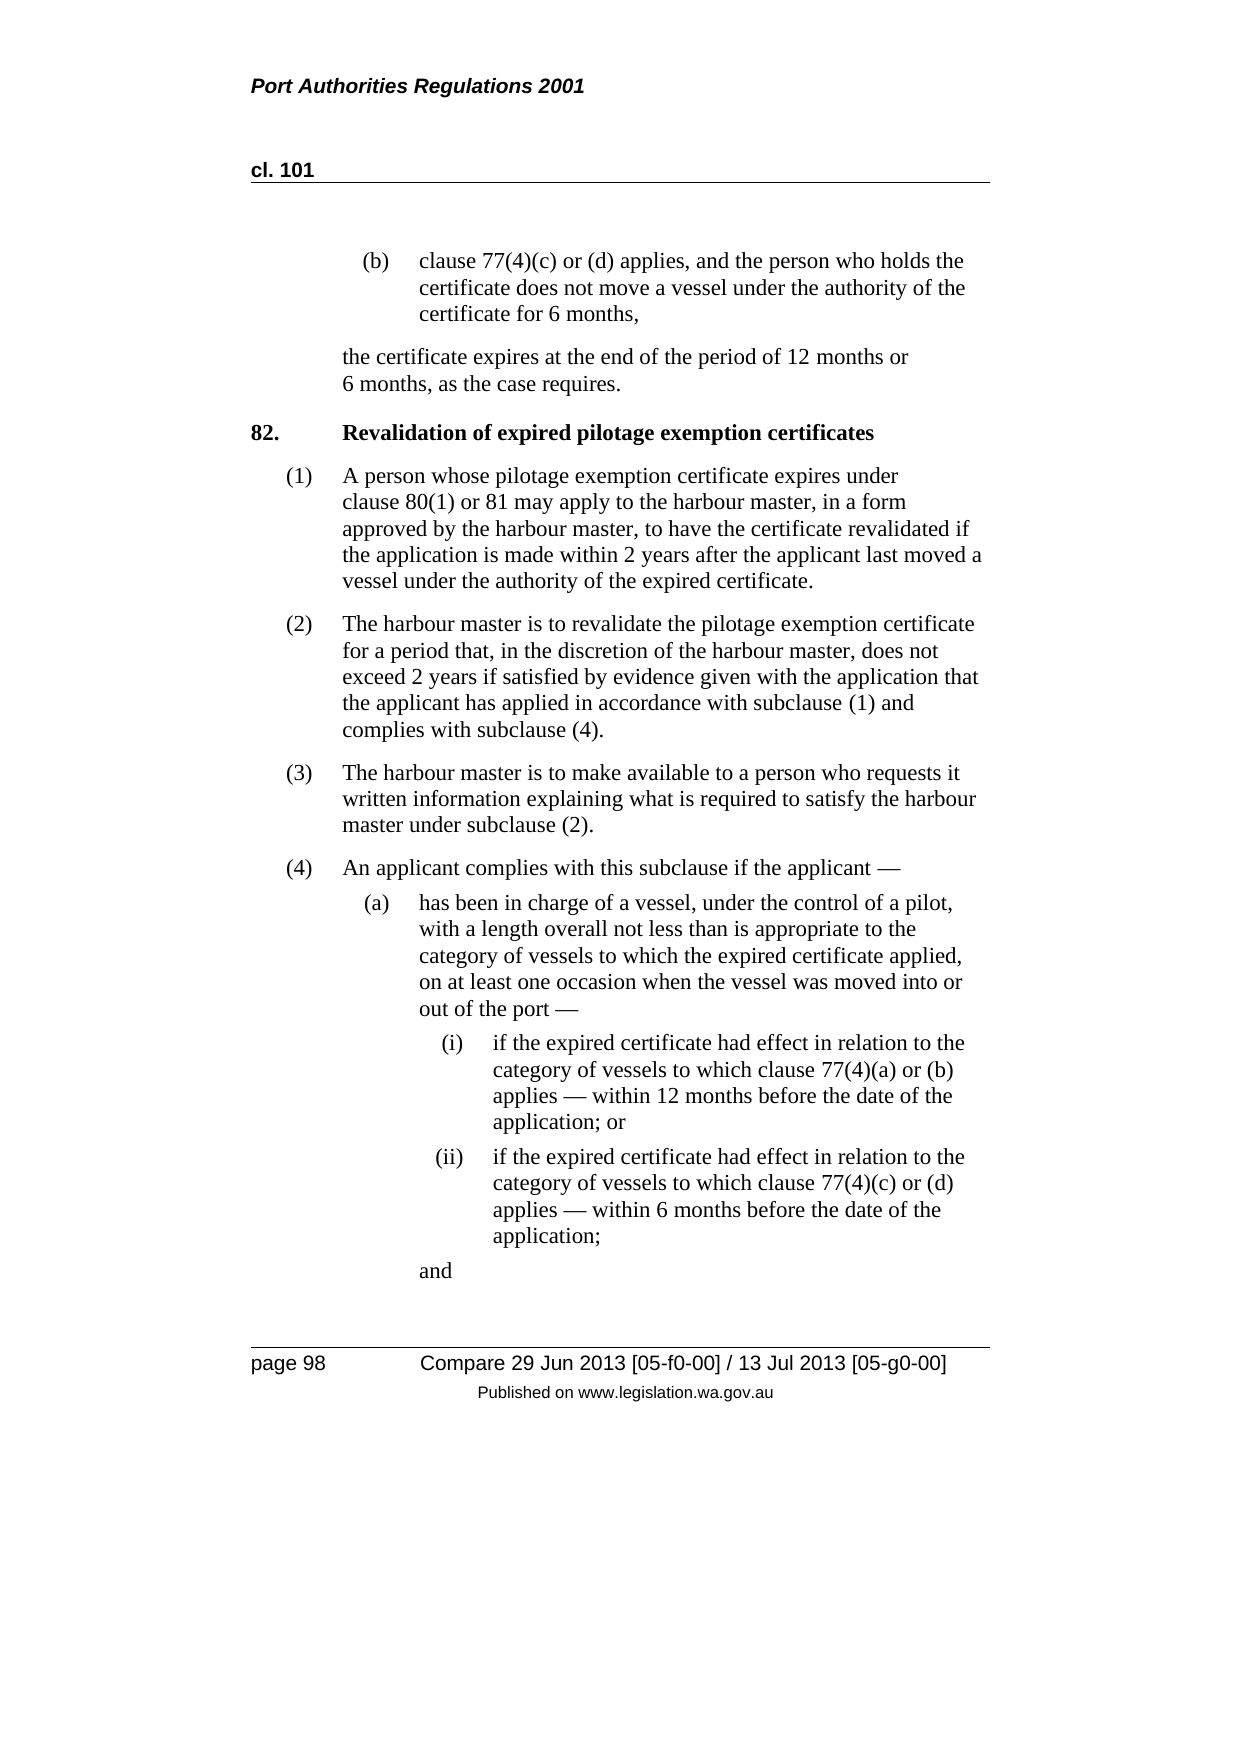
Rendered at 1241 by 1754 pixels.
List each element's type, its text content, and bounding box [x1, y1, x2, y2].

text the certificate expires at the end of the period of 12 months or 6 months, as the case requires. [251, 343, 990, 396]
text (ii) if the expired certificate had effect in relation to the category of vessels to which clause 77(4)(c) or (d) applies — within 6 months before the date of the application; [251, 1143, 990, 1248]
text and [251, 1257, 990, 1283]
text (i) if the expired certificate had effect in relation to the category of vessels to which clause 77(4)(a) or (b) applies — within 12 months before the date of the application; or [251, 1029, 990, 1135]
text (a) has been in charge of a vessel, under the control of a pilot, with a length overall not less than is appropriate to the category of vessels to which the expired certificate applied, on at least one occasion when the vessel was moved into or out of the port — [251, 889, 990, 1021]
text (b) clause 77(4)(c) or (d) applies, and the person who holds the certificate does not move a vessel under the authority of the certificate for 6 months, [251, 247, 990, 327]
text (1) A person whose pilotage exemption certificate expires under clause 80(1) or 81 may apply to the harbour master, in a form approved by the harbour master, to have the certificate revalidated if the application is made within 2 years after the applicant last moved a vessel under the authority of the expired certificate. [251, 462, 990, 594]
text (3) The harbour master is to make available to a person who requests it written information explaining what is required to satisfy the harbour master under subclause (2). [251, 759, 990, 838]
text (2) The harbour master is to revalidate the pilotage exemption certificate for a period that, in the discretion of the harbour master, does not exceed 2 years if satisfied by evidence given with the application that the applicant has applied in accordance with subclause (1) and complies with subclause (4). [251, 610, 990, 742]
subtitle 82. Revalidation of expired pilotage exemption certificates [251, 419, 990, 445]
text (4) An applicant complies with this subclause if the applicant — [251, 854, 990, 881]
